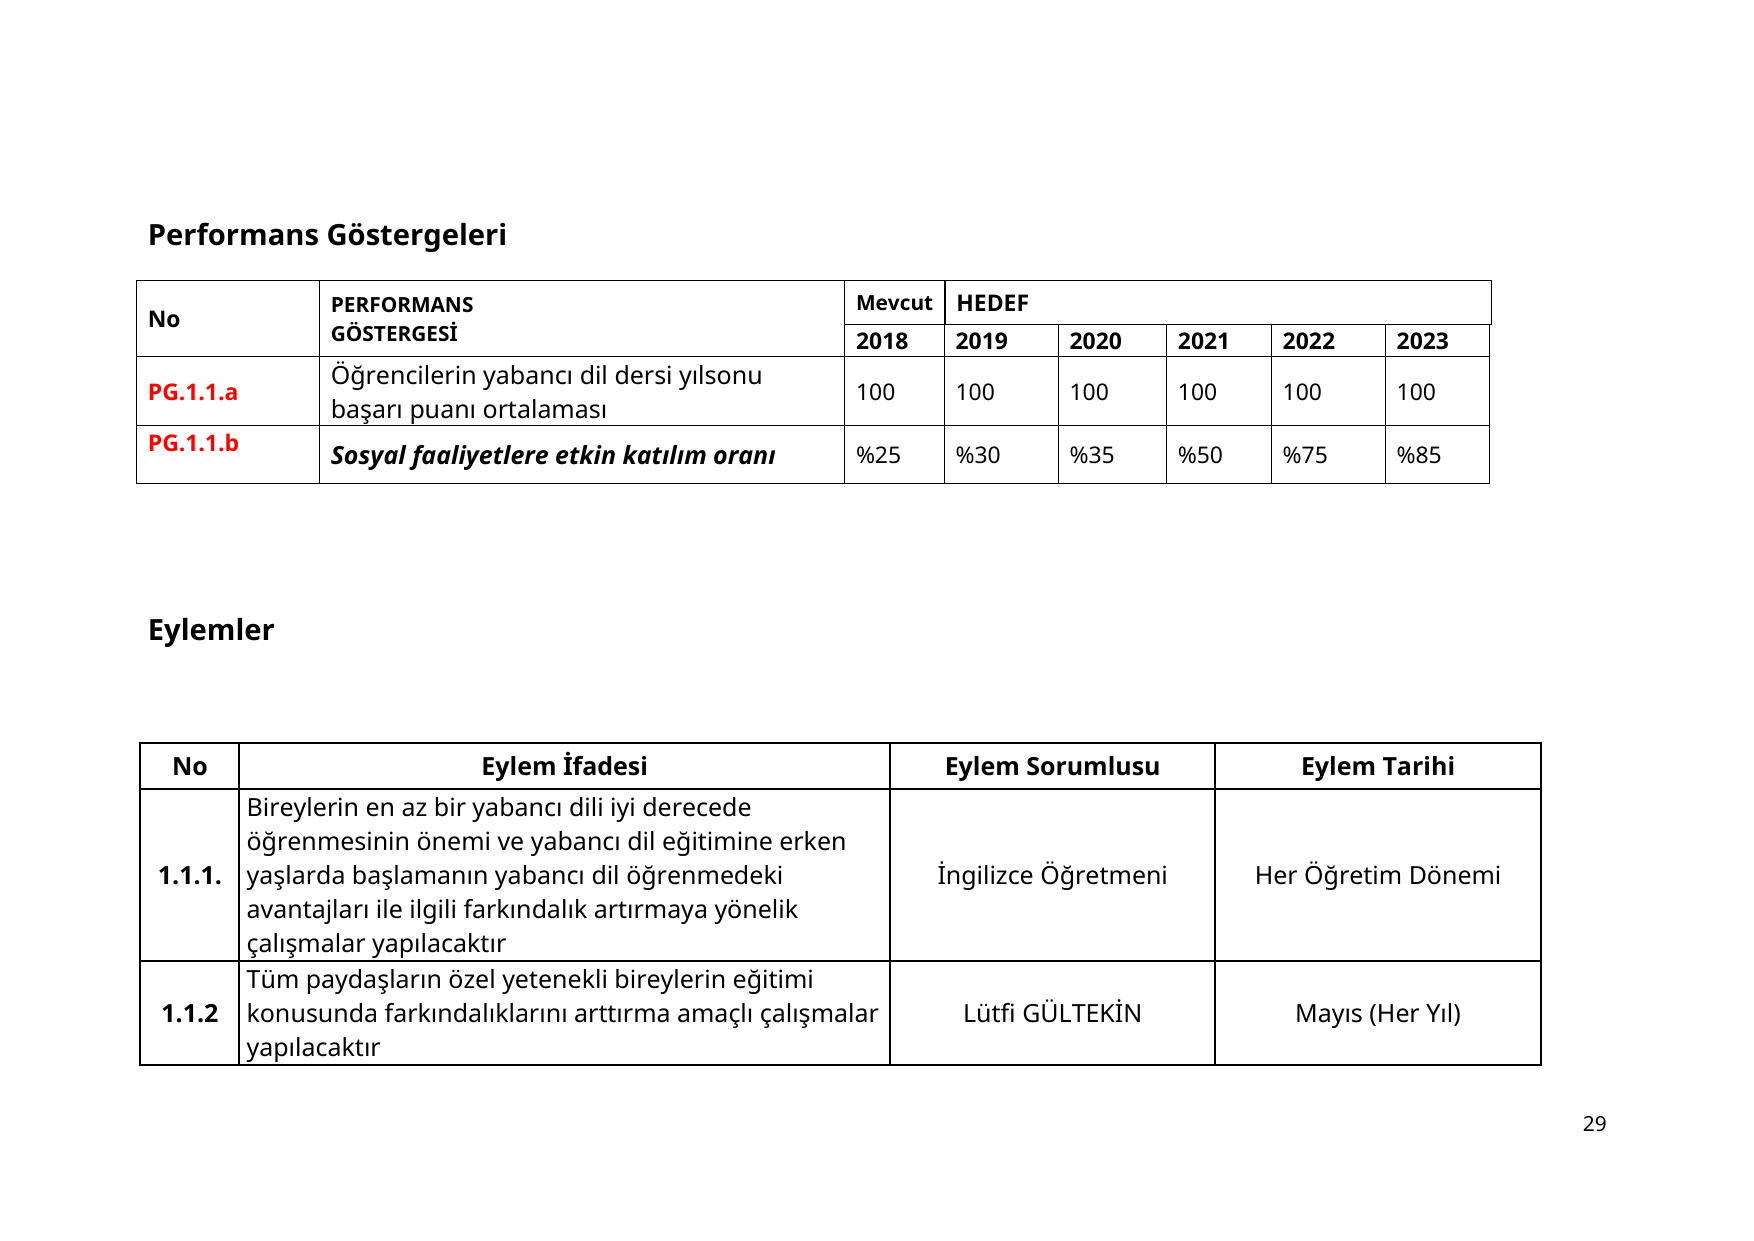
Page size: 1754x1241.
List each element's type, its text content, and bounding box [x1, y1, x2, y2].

table_cell Lütfi GÜLTEKİN [891, 962, 1214, 1064]
table_cell %30 [945, 426, 1058, 483]
table_cell PG.1.1.a [137, 357, 319, 425]
table_cell 2019 [945, 325, 1058, 356]
table_cell %75 [1272, 426, 1385, 483]
table_cell %35 [1059, 426, 1166, 483]
text Eylemler [148, 609, 1606, 649]
table_cell Tüm paydaşların özel yetenekli bireylerin eğitimi konusunda farkındalıklarını arttırma amaçlı çalışmalar yapılacaktır [240, 962, 889, 1064]
table_cell 2023 [1386, 325, 1489, 356]
table_cell %85 [1386, 426, 1489, 483]
table_cell 100 [1386, 357, 1489, 425]
table_header Eylem Sorumlusu [891, 744, 1214, 787]
table_cell PG.1.1.b [137, 426, 319, 483]
table_header Eylem Tarihi [1216, 744, 1540, 787]
table_cell Sosyal faaliyetlere etkin katılım oranı [320, 426, 844, 483]
text Performans Göstergeleri [148, 214, 1606, 253]
table_cell 1.1.1. [141, 790, 238, 960]
table_cell 100 [945, 357, 1058, 425]
table_header No [141, 744, 238, 787]
table_cell İngilizce Öğretmeni [891, 790, 1214, 960]
table_cell 2020 [1059, 325, 1166, 356]
table_header No [137, 281, 319, 356]
table_cell Her Öğretim Dönemi [1216, 790, 1540, 960]
table_header Eylem İfadesi [240, 744, 889, 787]
table_cell 2021 [1167, 325, 1271, 356]
table_header PERFORMANS GÖSTERGESİ [320, 281, 844, 356]
table_cell %25 [845, 426, 944, 483]
table_cell 100 [1272, 357, 1385, 425]
table_cell 2022 [1272, 325, 1385, 356]
table_cell Bireylerin en az bir yabancı dili iyi derecede öğrenmesinin önemi ve yabancı dil eğitimine erken yaşlarda başlamanın yabancı dil öğrenmedeki avantajları ile ilgili farkındalık artırmaya yönelik çalışmalar yapılacaktır [240, 790, 889, 960]
table_cell 100 [845, 357, 944, 425]
table_cell 100 [1059, 357, 1166, 425]
table_cell 1.1.2 [141, 962, 238, 1064]
table_cell 2018 [845, 325, 944, 356]
table_cell Öğrencilerin yabancı dil dersi yılsonu başarı puanı ortalaması [320, 357, 844, 425]
table_header HEDEF [946, 281, 1491, 324]
table_cell %50 [1167, 426, 1271, 483]
table_header Mevcut [845, 281, 944, 324]
table_cell 100 [1167, 357, 1271, 425]
table_cell Mayıs (Her Yıl) [1216, 962, 1540, 1064]
